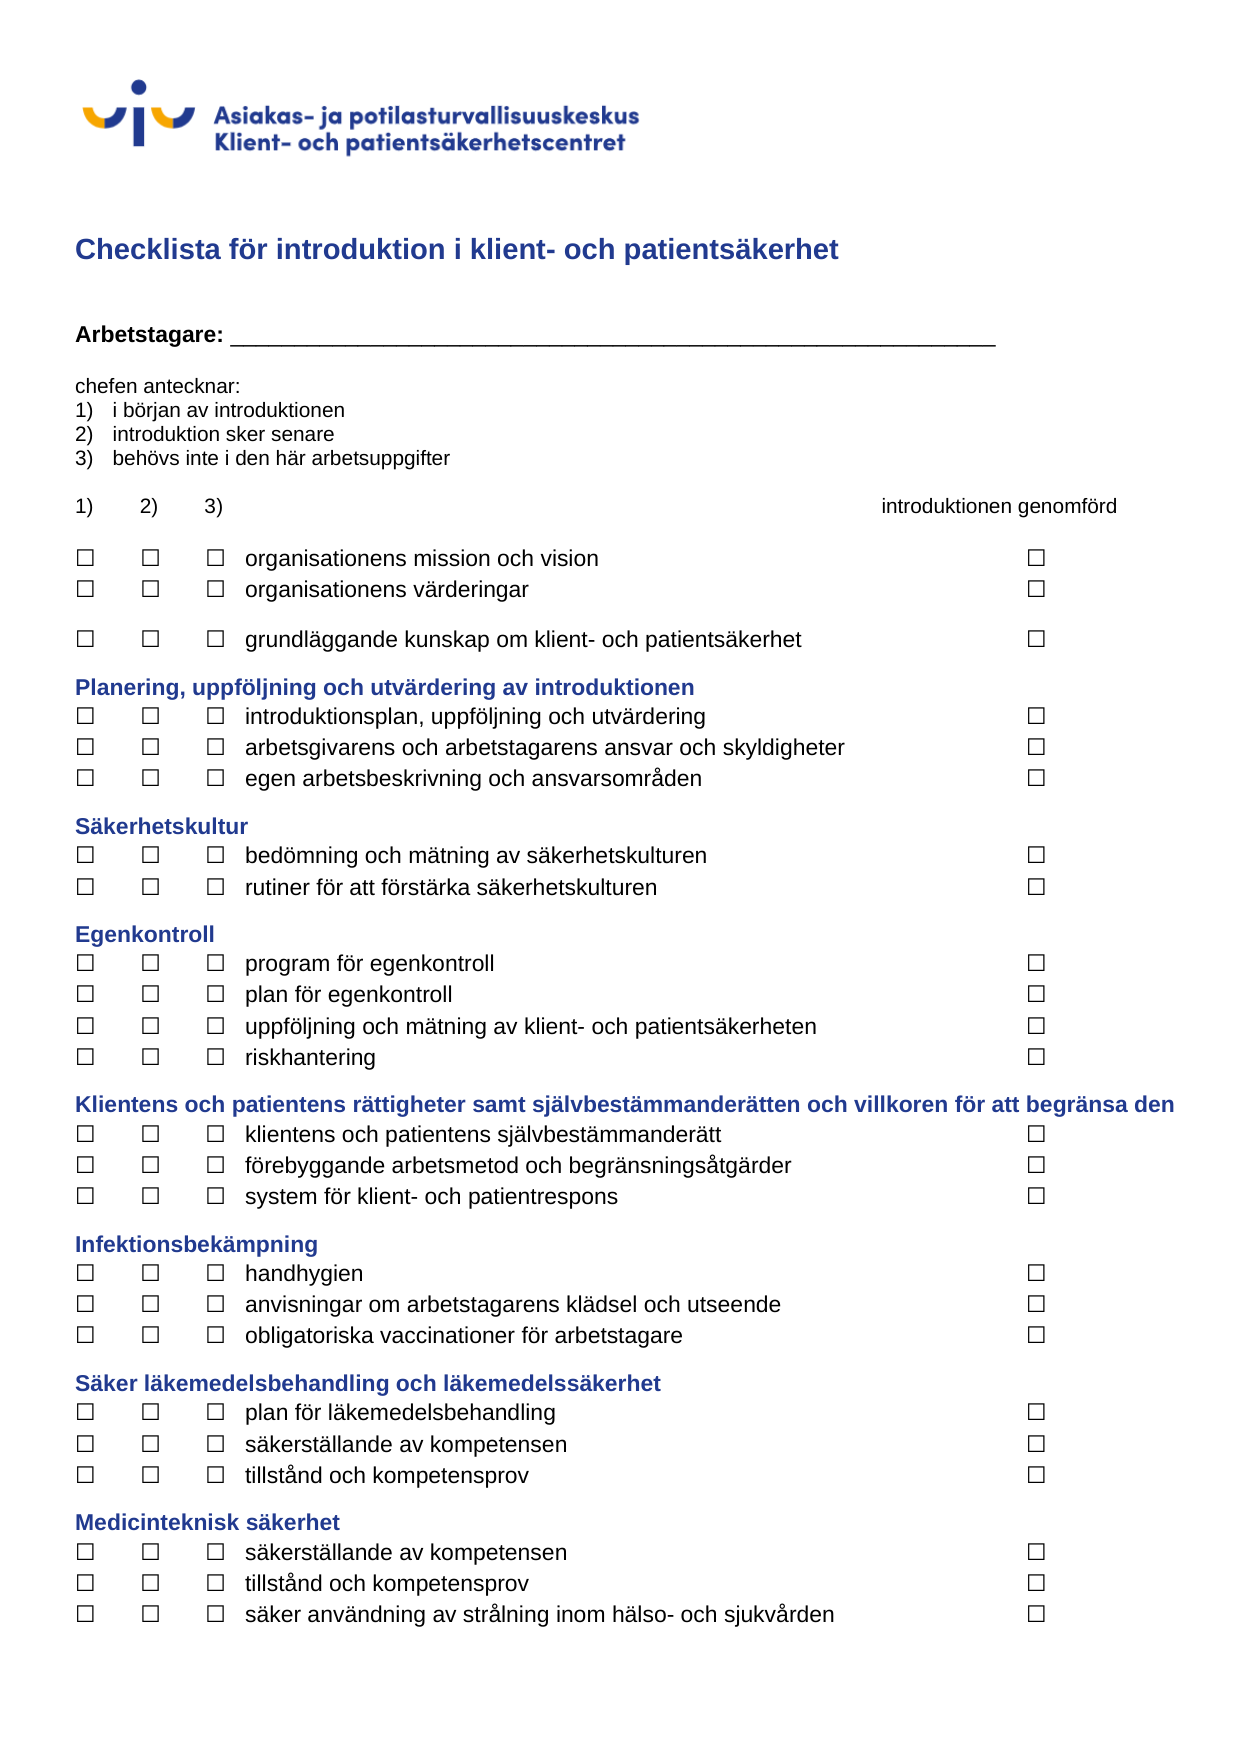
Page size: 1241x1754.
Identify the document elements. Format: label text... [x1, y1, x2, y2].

text program för egenkontroll [75, 947, 1196, 978]
text organisationens mission och vision [75, 541, 1196, 573]
text anvisningar om arbetstagarens klädsel och utseende [75, 1288, 1196, 1319]
text Arbetstagare: ____________________________________________________________ [75, 321, 1196, 347]
text Säkerhetskultur [75, 813, 1196, 839]
text chefen antecknar: [75, 374, 1196, 398]
text Planering, uppföljning och utvärdering av introduktionen [75, 673, 1196, 700]
text säkerställande av kompetensen [75, 1427, 1196, 1459]
text klientens och patientens självbestämmanderätt [75, 1118, 1196, 1149]
text plan för läkemedelsbehandling [75, 1396, 1196, 1427]
picture [75, 75, 666, 171]
text Infektionsbekämpning [75, 1231, 1196, 1257]
text Medicinteknisk säkerhet [75, 1509, 1196, 1536]
text Egenkontroll [75, 921, 1196, 947]
text plan för egenkontroll [75, 978, 1196, 1010]
list behövs inte i den här arbetsuppgifter [75, 446, 1196, 469]
text egen arbetsbeskrivning och ansvarsområden [75, 762, 1196, 794]
text säker användning av strålning inom hälso- och sjukvården [75, 1598, 1196, 1629]
text Klientens och patientens rättigheter samt självbestämmanderätten och villkoren för att begränsa den [75, 1091, 1196, 1118]
text 1) 2) 3) introduktionen genomförd [75, 493, 1196, 517]
text tillstånd och kompetensprov [75, 1459, 1196, 1490]
text organisationens värderingar [75, 573, 1196, 604]
text förebyggande arbetsmetod och begränsningsåtgärder [75, 1149, 1196, 1180]
text uppföljning och mätning av klient- och patientsäkerheten [75, 1010, 1196, 1041]
text rutiner för att förstärka säkerhetskulturen [75, 870, 1196, 902]
text system för klient- och patientrespons [75, 1180, 1196, 1211]
text Säker läkemedelsbehandling och läkemedelssäkerhet [75, 1370, 1196, 1396]
text tillstånd och kompetensprov [75, 1567, 1196, 1598]
text bedömning och mätning av säkerhetskulturen [75, 839, 1196, 870]
list introduktion sker senare [75, 422, 1196, 446]
text handhygien [75, 1257, 1196, 1288]
text Checklista för introduktion i klient- och patientsäkerhet [75, 232, 1196, 266]
text obligatoriska vaccinationer för arbetstagare [75, 1319, 1196, 1351]
text arbetsgivarens och arbetstagarens ansvar och skyldigheter [75, 731, 1196, 762]
text säkerställande av kompetensen [75, 1536, 1196, 1567]
list i början av introduktionen [75, 398, 1196, 422]
text riskhantering [75, 1041, 1196, 1072]
text grundläggande kunskap om klient- och patientsäkerhet [75, 623, 1196, 654]
text introduktionsplan, uppföljning och utvärdering [75, 700, 1196, 731]
